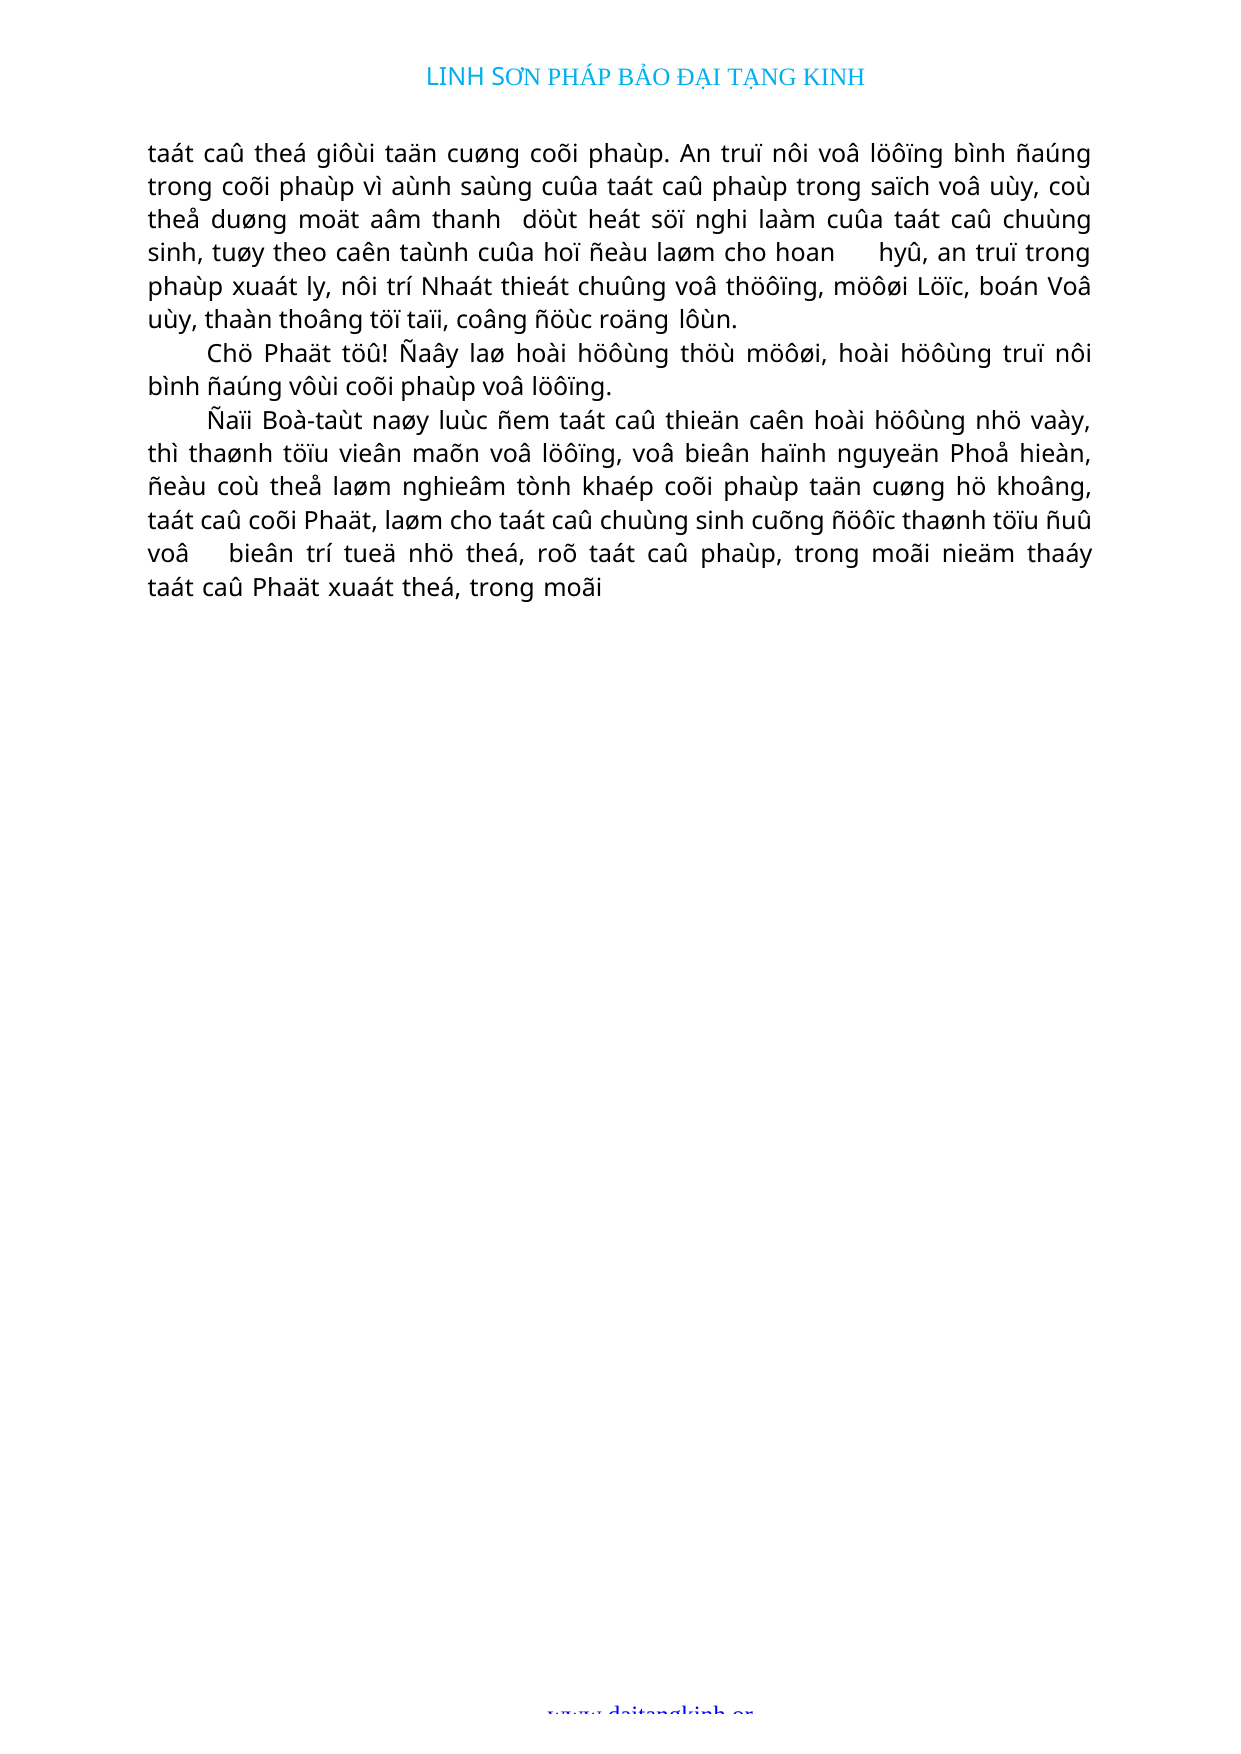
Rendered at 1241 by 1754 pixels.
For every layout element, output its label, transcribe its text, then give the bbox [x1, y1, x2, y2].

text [147, 135, 1093, 336]
text Ñaïi Boà-taùt naøy luùc ñem taát caû thieän caên hoài höôùng nhö vaày, thì thaønh töïu vieân maõn voâ löôïng, voâ bieân haïnh nguyeän Phoå hieàn, ñeàu coù theå laøm nghieâm tònh khaép coõi phaùp taän cuøng hö khoâng, taát caû coõi Phaät, laøm cho taát caû chuùng sinh cuõng ñöôïc thaønh töïu ñuû voâ bieân trí tueä nhö theá, roõ taát caû phaùp, trong moãi nieäm thaáy taát caû Phaät xuaát theá, trong moãi [147, 403, 1093, 603]
text Chö Phaät töû! Ñaây laø hoài höôùng thöù möôøi, hoài höôùng truï nôi bình ñaúng vôùi coõi phaùp voâ löôïng. [147, 336, 1093, 403]
